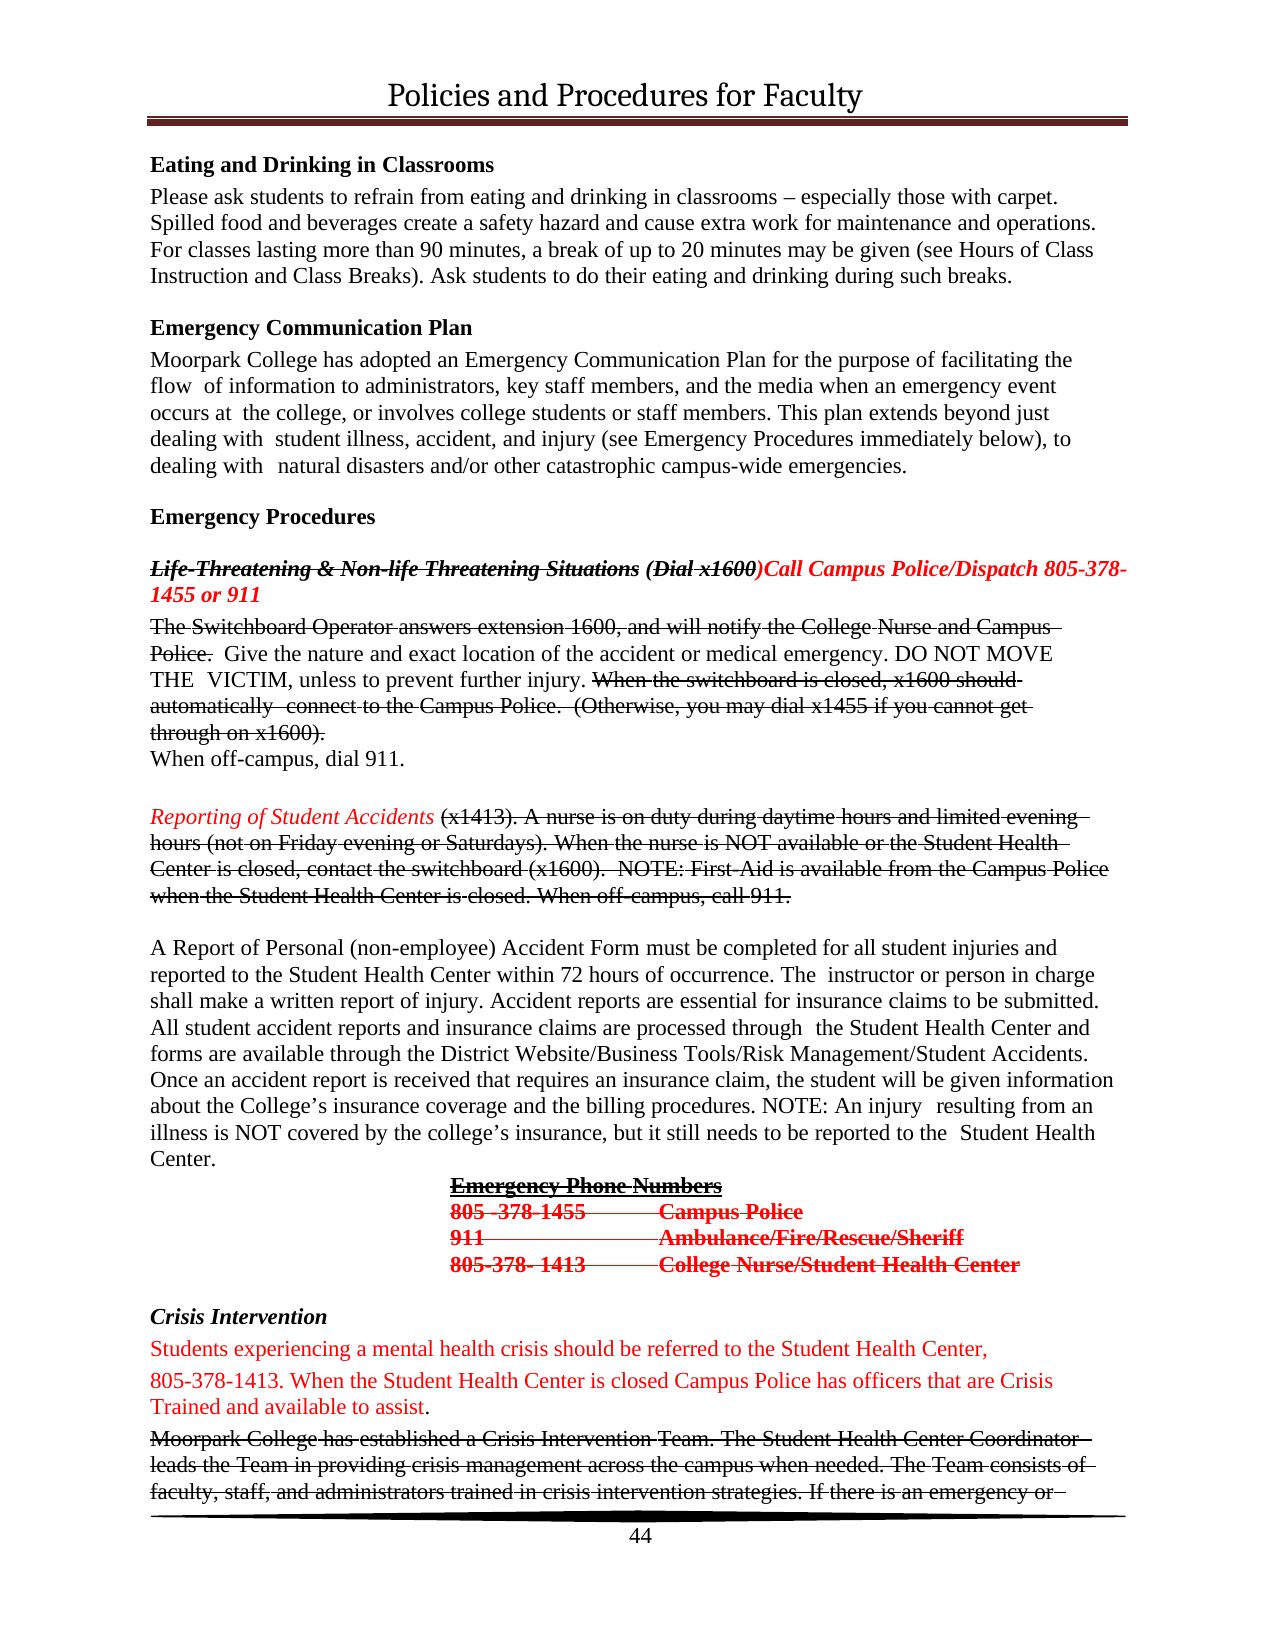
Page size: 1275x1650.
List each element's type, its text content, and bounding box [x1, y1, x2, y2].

text A Report of Personal (non-employee) Accident Form must be completed for all student injuries and reported to the Student Health Center within 72 hours of occurrence. The instructor or person in charge shall make a written report of injury. Accident reports are essential for insurance claims to be submitted. All student accident reports and insurance claims are processed through the Student Health Center and forms are available through the District Website/Business Tools/Risk Management/Student Accidents. Once an accident report is received that requires an insurance claim, the student will be given information about the College’s insurance coverage and the billing procedures. NOTE: An injury resulting from an illness is NOT covered by the college’s insurance, but it still needs to be reported to the Student Health Center. [150, 934, 1117, 1172]
subtitle Emergency Communication Plan [150, 314, 1144, 341]
subtitle Life-Threatening & Non-life Threatening Situations (Dial x1600)Call Campus Police/Dispatch 805-378-1455 or 911 [150, 555, 1144, 608]
subtitle Emergency Procedures [150, 503, 1144, 530]
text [150, 1425, 1117, 1504]
text Moorpark College has adopted an Emergency Communication Plan for the purpose of facilitating the flow of information to administrators, key staff members, and the media when an emergency event occurs at the college, or involves college students or staff members. This plan extends beyond just dealing with student illness, accident, and injury (see Emergency Procedures immediately below), to dealing with natural disasters and/or other catastrophic campus-wide emergencies. [150, 346, 1120, 478]
text Students experiencing a mental health crisis should be referred to the Student Health Center, [150, 1335, 1117, 1361]
subtitle Crisis Intervention [150, 1303, 1144, 1329]
text Reporting of Student Accidents (x1413). A nurse is on duty during daytime hours and limited evening hours (not on Friday evening or Saturdays). When the nurse is NOT available or the Student Health Center is closed, contact the switchboard (x1600). NOTE: First-Aid is available from the Campus Police when the Student Health Center is closed. When off-campus, call 911. [150, 803, 1114, 908]
subtitle Eating and Drinking in Classrooms [150, 151, 1144, 177]
subtitle Emergency Phone Numbers [450, 1172, 1144, 1198]
text Please ask students to refrain from eating and drinking in classrooms – especially those with carpet. Spilled food and beverages create a safety hazard and cause extra work for maintenance and operations. For classes lasting more than 90 minutes, a break of up to 20 minutes may be given (see Hours of Class Instruction and Class Breaks). Ask students to do their eating and drinking during such breaks. [150, 183, 1099, 288]
text 911 Ambulance/Fire/Rescue/Sheriff [450, 1225, 1144, 1251]
text 805-378- 1413 College Nurse/Student Health Center [150, 1251, 1144, 1277]
text 805 -378-1455 Campus Police [450, 1199, 1144, 1225]
text When off-campus, dial 911. [150, 745, 1144, 771]
text The Switchboard Operator answers extension 1600, and will notify the College Nurse and Campus Police. Give the nature and exact location of the accident or medical emergency. DO NOT MOVE THE VICTIM, unless to prevent further injury. When the switchboard is closed, x1600 should automatically connect to the Campus Police. (Otherwise, you may dial x1455 if you cannot get through on x1600). [150, 613, 1099, 745]
text 805-378-1413. When the Student Health Center is closed Campus Police has officers that are Crisis Trained and available to assist. [150, 1367, 1117, 1419]
